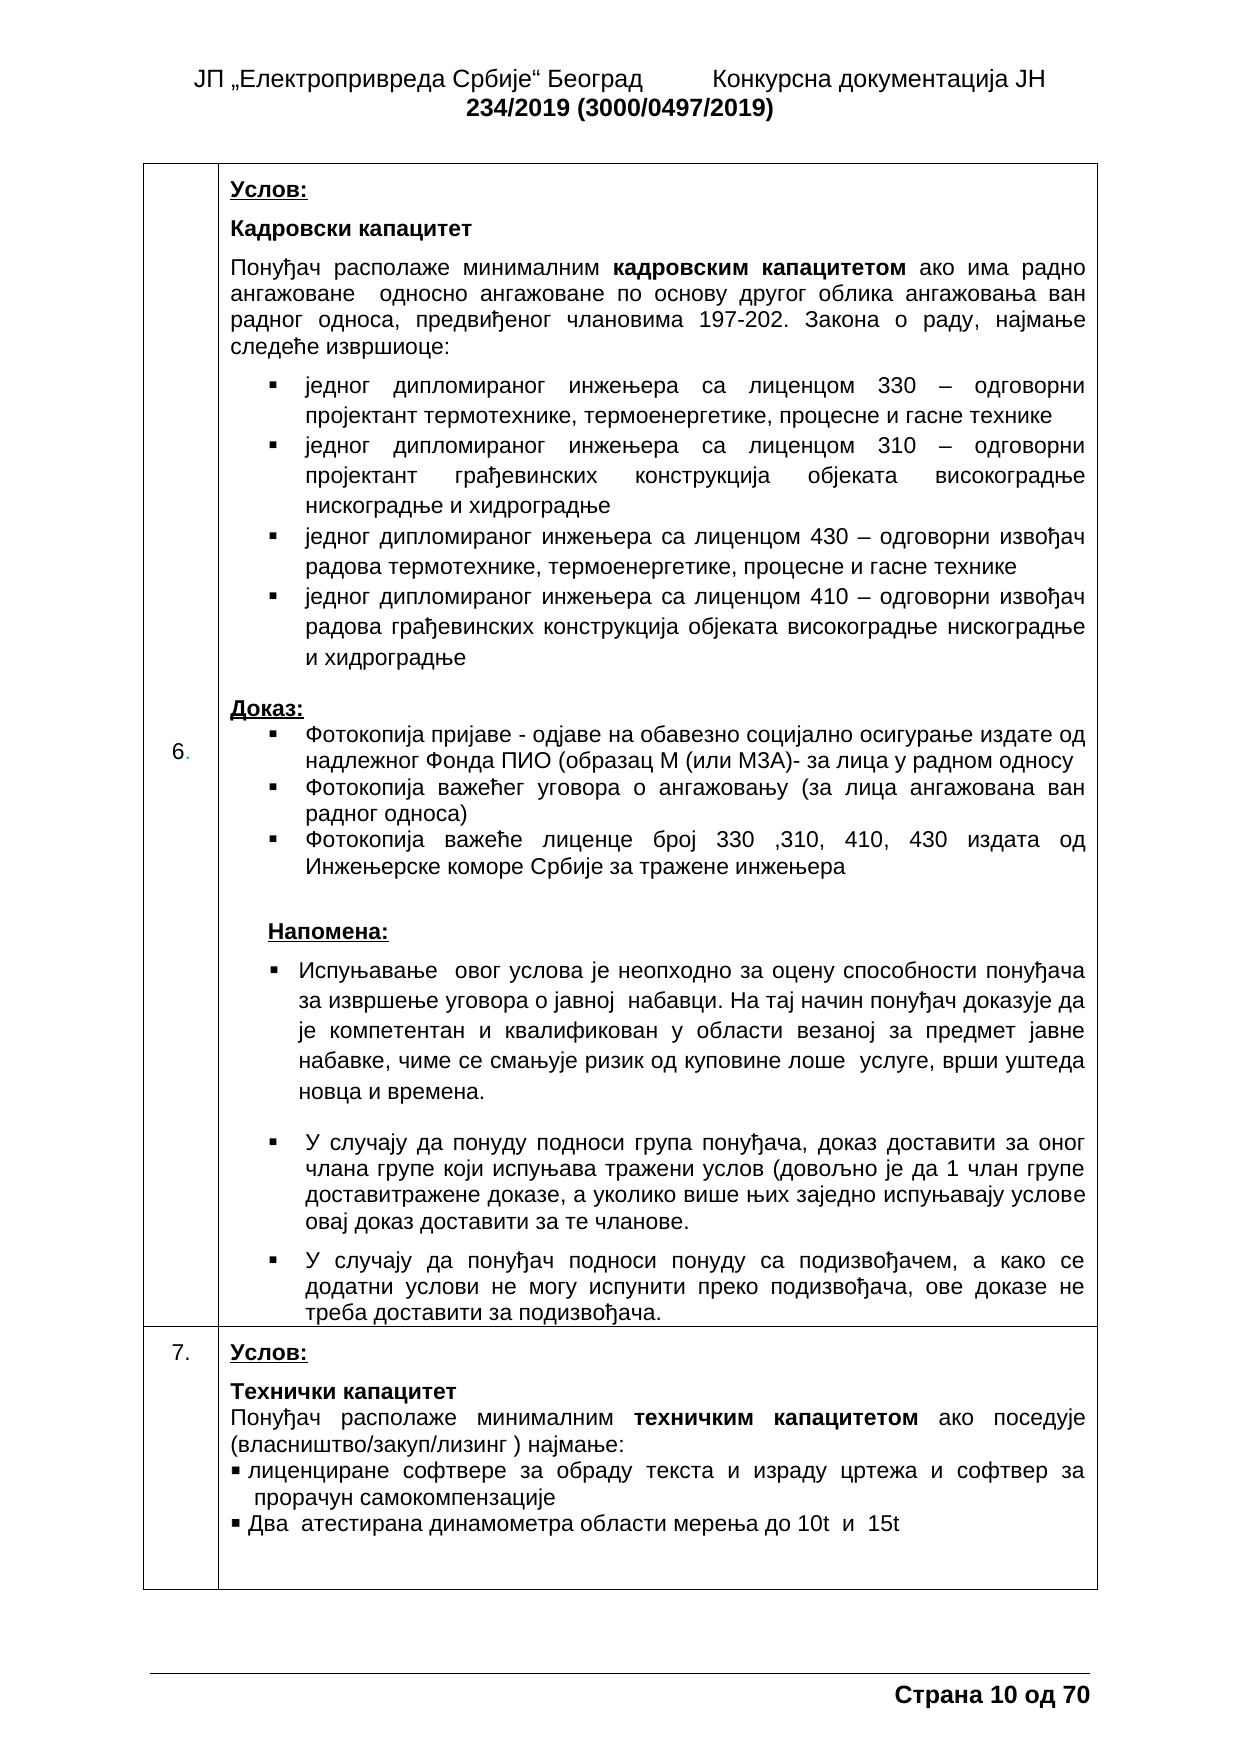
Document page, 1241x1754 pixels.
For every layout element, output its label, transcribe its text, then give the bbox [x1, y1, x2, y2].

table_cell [219, 1327, 1097, 1589]
table_cell Услов: Кадровски капацитет Понуђач располаже минималним кадровским капацитетом ако има радно ангажоване односно ангажоване по основу другог облика ангажовања ван радног односа, предвиђеног члановима 197-202. Закона о раду, најмање следеће извршиоце: једног дипломираног инжењера са лиценцом 330 – одговорни пројектант термотехнике, термоенергетике, процесне и гасне технике једног дипломираног инжењера са лиценцом 310 – одговорни пројектант грађевинских конструкција објеката високоградње нискоградње и хидроградње једног дипломираног инжењера са лиценцом 430 – одговорни извођач радова термотехнике, термоенергетике, процесне и гасне технике једног дипломираног инжењера са лиценцом 410 – одговорни извођач радова грађевинских конструкција објеката високоградње нискоградње и хидроградње Доказ: Фотокопија пријаве - одјаве на обавезно социјално осигурање издате од надлежног Фонда ПИО (образац М (или М3А)- за лица у радном односу Фотокопија важећег уговора о ангажовању (за лица ангажована ван радног односа) Фотокопија важеће лиценце број 330 ,310, 410, 430 издата од Инжењерске коморе Србије за тражене инжењера Напомена: Испуњавање овог услова је неопходно за оцену способности понуђача за извршење уговора о јавној набавци. На тај начин понуђач доказује да је компетентан и квалификован у области везаној за предмет јавне набавке, чиме се смањује ризик од куповине лоше услуге, врши уштеда новца и времена. У случају да понуду подноси група понуђача, доказ доставити за оног члана групе који испуњава тражени услов (довољно је да 1 члан групе доставитражене доказе, а уколико више њих заједно испуњавају услове овај доказ доставити за те чланове. У случају да понуђач подноси понуду са подизвођачем, а како се додатни услови не могу испунити преко подизвођача, ове доказе не треба доставити за подизвођача. [219, 164, 1097, 1326]
table_cell 7. [144, 1327, 218, 1589]
table_cell 6. [144, 164, 218, 1326]
